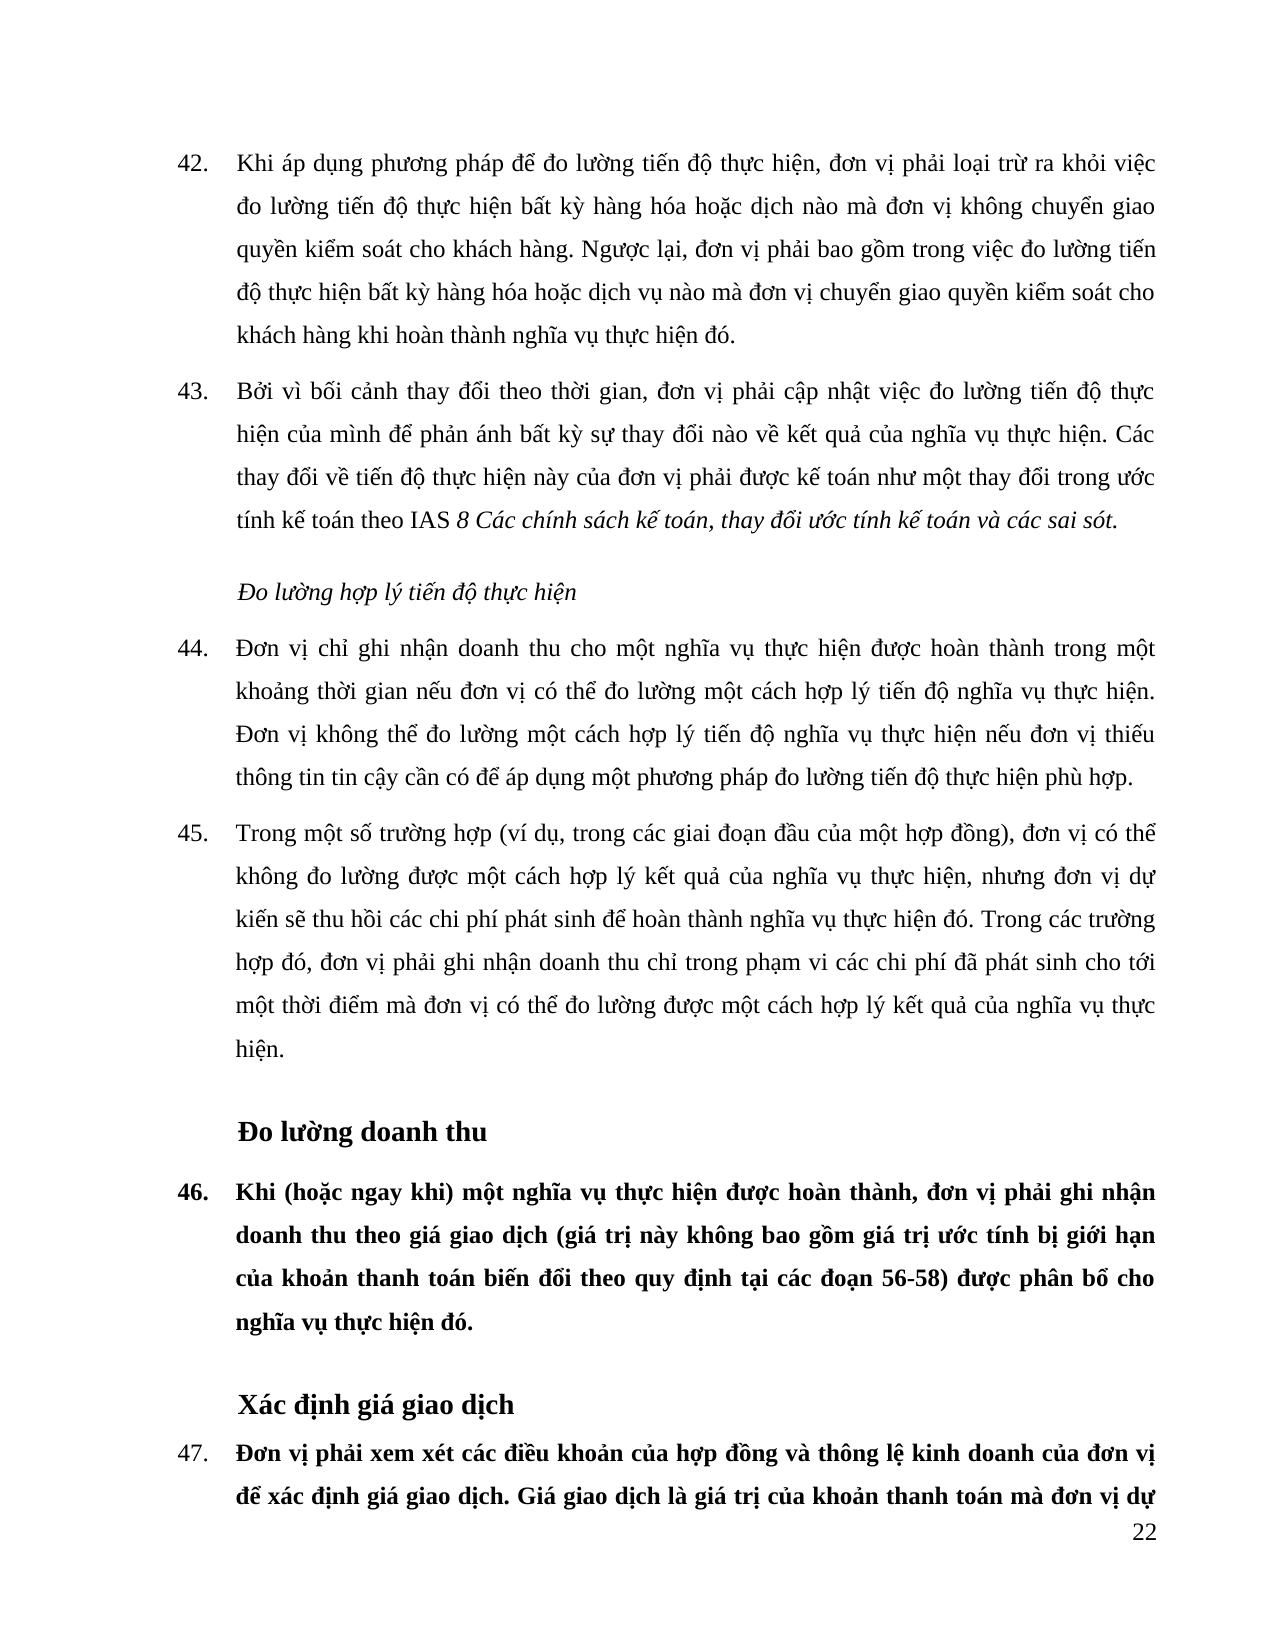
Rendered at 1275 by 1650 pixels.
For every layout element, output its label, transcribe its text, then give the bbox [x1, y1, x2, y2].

text 45. Trong một số trường hợp (ví dụ, trong các giai đoạn đầu của một hợp đồng), đơn vị có thể không đo lường được một cách hợp lý kết quả của nghĩa vụ thực hiện, nhưng đơn vị dự kiến sẽ thu hồi các chi phí phát sinh để hoàn thành nghĩa vụ thực hiện đó. Trong các trường hợp đó, đơn vị phải ghi nhận doanh thu chỉ trong phạm vi các chi phí đã phát sinh cho tới một thời điểm mà đơn vị có thể đo lường được một cách hợp lý kết quả của nghĩa vụ thực hiện. [177, 818, 1157, 1062]
text 44. Đơn vị chỉ ghi nhận doanh thu cho một nghĩa vụ thực hiện được hoàn thành trong một khoảng thời gian nếu đơn vị có thể đo lường một cách hợp lý tiến độ nghĩa vụ thực hiện. Đơn vị không thể đo lường một cách hợp lý tiến độ nghĩa vụ thực hiện nếu đơn vị thiếu thông tin tin cậy cần có để áp dụng một phương pháp đo lường tiến độ thực hiện phù hợp. [177, 633, 1157, 791]
text 46. Khi (hoặc ngay khi) một nghĩa vụ thực hiện được hoàn thành, đơn vị phải ghi nhận doanh thu theo giá giao dịch (giá trị này không bao gồm giá trị ước tính bị giới hạn của khoản thanh toán biến đổi theo quy định tại các đoạn 56-58) được phân bổ cho nghĩa vụ thực hiện đó. [177, 1177, 1157, 1335]
text 43. Bởi vì bối cảnh thay đổi theo thời gian, đơn vị phải cập nhật việc đo lường tiến độ thực hiện của mình để phản ánh bất kỳ sự thay đổi nào về kết quả của nghĩa vụ thực hiện. Các thay đổi về tiến độ thực hiện này của đơn vị phải được kế toán như một thay đổi trong ước tính kế toán theo IAS 8 Các chính sách kế toán, thay đổi ước tính kế toán và các sai sót. [177, 376, 1157, 534]
subtitle Đo lường doanh thu [237, 1114, 1157, 1148]
text 42. Khi áp dụng phương pháp để đo lường tiến độ thực hiện, đơn vị phải loại trừ ra khỏi việc đo lường tiến độ thực hiện bất kỳ hàng hóa hoặc dịch nào mà đơn vị không chuyển giao quyền kiểm soát cho khách hàng. Ngược lại, đơn vị phải bao gồm trong việc đo lường tiến độ thực hiện bất kỳ hàng hóa hoặc dịch vụ nào mà đơn vị chuyển giao quyền kiểm soát cho khách hàng khi hoàn thành nghĩa vụ thực hiện đó. [177, 148, 1157, 349]
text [177, 1438, 1157, 1510]
subtitle Xác định giá giao dịch [237, 1387, 1157, 1421]
subtitle Đo lường hợp lý tiến độ thực hiện [237, 577, 1157, 606]
